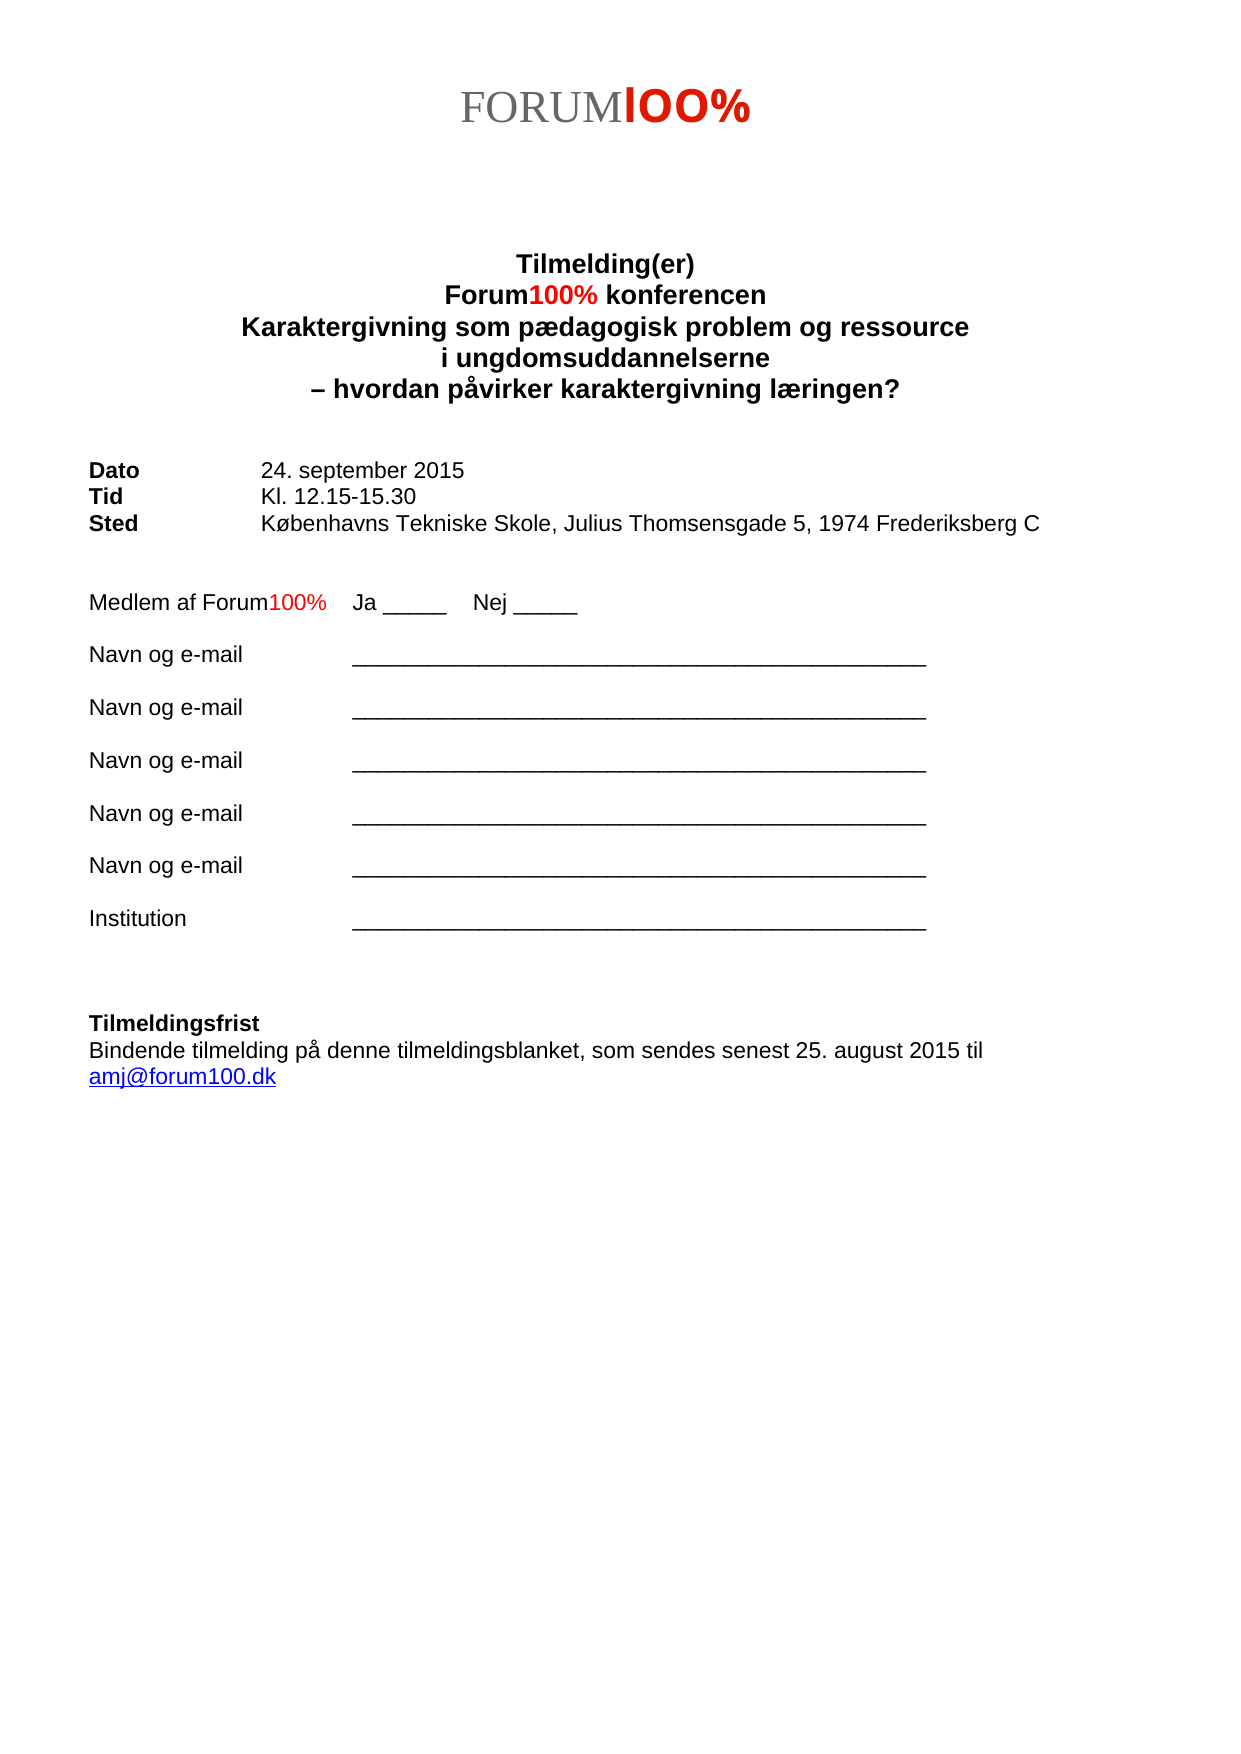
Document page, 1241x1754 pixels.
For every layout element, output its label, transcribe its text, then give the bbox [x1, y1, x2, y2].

text Medlem af Forum100% Ja _____ Nej _____ [89, 589, 1122, 615]
text Navn og e-mail _____________________________________________ [89, 747, 1122, 773]
text Sted Københavns Tekniske Skole, Julius Thomsensgade 5, 1974 Frederiksberg C [89, 510, 1122, 536]
text Navn og e-mail _____________________________________________ [89, 694, 1122, 721]
text Forum100% konferencen [89, 279, 1122, 311]
text Tid Kl. 12.15-15.30 [89, 483, 1122, 510]
text Tilmelding(er) [89, 248, 1122, 279]
text Navn og e-mail _____________________________________________ [89, 799, 1122, 826]
text Institution _____________________________________________ [89, 905, 1122, 931]
text Karaktergivning som pædagogisk problem og ressource [89, 311, 1122, 342]
text Bindende tilmelding på denne tilmeldingsblanket, som sendes senest 25. august 2015 til amj@forum100.dk [89, 1037, 1122, 1089]
text i ungdomsuddannelserne [89, 342, 1122, 373]
text – hvordan påvirker karaktergivning læringen? [89, 373, 1122, 404]
text Navn og e-mail _____________________________________________ [89, 852, 1122, 879]
text Navn og e-mail _____________________________________________ [89, 641, 1122, 668]
text Dato 24. september 2015 [89, 457, 1122, 483]
text Tilmeldingsfrist [89, 1010, 1122, 1037]
